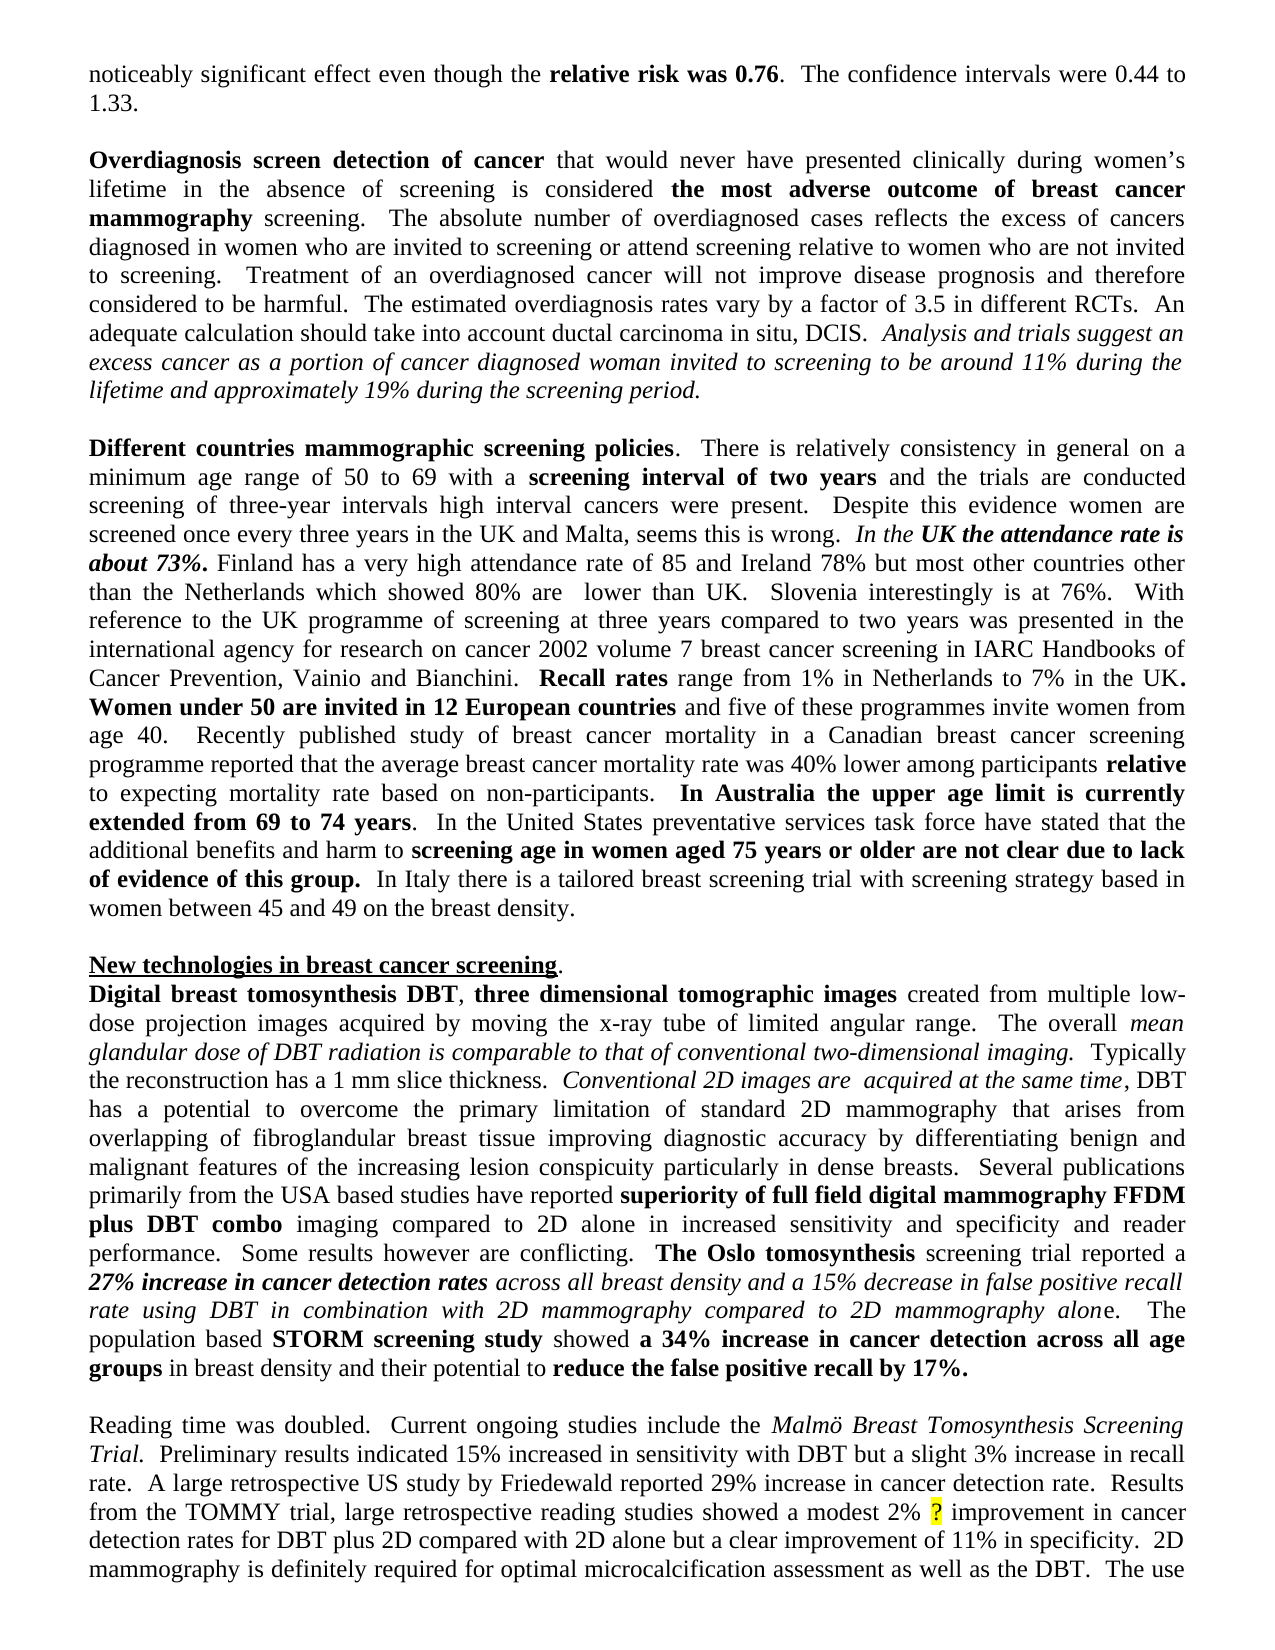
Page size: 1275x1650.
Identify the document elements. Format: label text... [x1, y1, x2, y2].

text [89, 1410, 1186, 1583]
text Overdiagnosis screen detection of cancer that would never have presented clinically during women’s lifetime in the absence of screening is considered the most adverse outcome of breast cancer mammography screening. The absolute number of overdiagnosed cases reflects the excess of cancers diagnosed in women who are invited to screening or attend screening relative to women who are not invited to screening. Treatment of an overdiagnosed cancer will not improve disease prognosis and therefore considered to be harmful. The estimated overdiagnosis rates vary by a factor of 3.5 in different RCTs. An adequate calculation should take into account ductal carcinoma in situ, DCIS. Analysis and trials suggest an excess cancer as a portion of cancer diagnosed woman invited to screening to be around 11% during the lifetime and approximately 19% during the screening period. [89, 145, 1186, 404]
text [89, 59, 1186, 117]
text New technologies in breast cancer screening. [89, 950, 1186, 979]
text Different countries mammographic screening policies. There is relatively consistency in general on a minimum age range of 50 to 69 with a screening interval of two years and the trials are conducted screening of three-year intervals high interval cancers were present. Despite this evidence women are screened once every three years in the UK and Malta, seems this is wrong. In the UK the attendance rate is about 73%. Finland has a very high attendance rate of 85 and Ireland 78% but most other countries other than the Netherlands which showed 80% are lower than UK. Slovenia interestingly is at 76%. With reference to the UK programme of screening at three years compared to two years was presented in the international agency for research on cancer 2002 volume 7 breast cancer screening in IARC Handbooks of Cancer Prevention, Vainio and Bianchini. Recall rates range from 1% in Netherlands to 7% in the UK. Women under 50 are invited in 12 European countries and five of these programmes invite women from age 40. Recently published study of breast cancer mortality in a Canadian breast cancer screening programme reported that the average breast cancer mortality rate was 40% lower among participants relative to expecting mortality rate based on non-participants. In Australia the upper age limit is currently extended from 69 to 74 years. In the United States preventative services task force have stated that the additional benefits and harm to screening age in women aged 75 years or older are not clear due to lack of evidence of this group. In Italy there is a tailored breast screening trial with screening strategy based in women between 45 and 49 on the breast density. [89, 433, 1186, 922]
text Digital breast tomosynthesis DBT, three dimensional tomographic images created from multiple low-dose projection images acquired by moving the x-ray tube of limited angular range. The overall mean glandular dose of DBT radiation is comparable to that of conventional two-dimensional imaging. Typically the reconstruction has a 1 mm slice thickness. Conventional 2D images are acquired at the same time, DBT has a potential to overcome the primary limitation of standard 2D mammography that arises from overlapping of fibroglandular breast tissue improving diagnostic accuracy by differentiating benign and malignant features of the increasing lesion conspicuity particularly in dense breasts. Several publications primarily from the USA based studies have reported superiority of full field digital mammography FFDM plus DBT combo imaging compared to 2D alone in increased sensitivity and specificity and reader performance. Some results however are conflicting. The Oslo tomosynthesis screening trial reported a 27% increase in cancer detection rates across all breast density and a 15% decrease in false positive recall rate using DBT in combination with 2D mammography compared to 2D mammography alone. The population based STORM screening study showed a 34% increase in cancer detection across all age groups in breast density and their potential to reduce the false positive recall by 17%. [89, 979, 1186, 1382]
